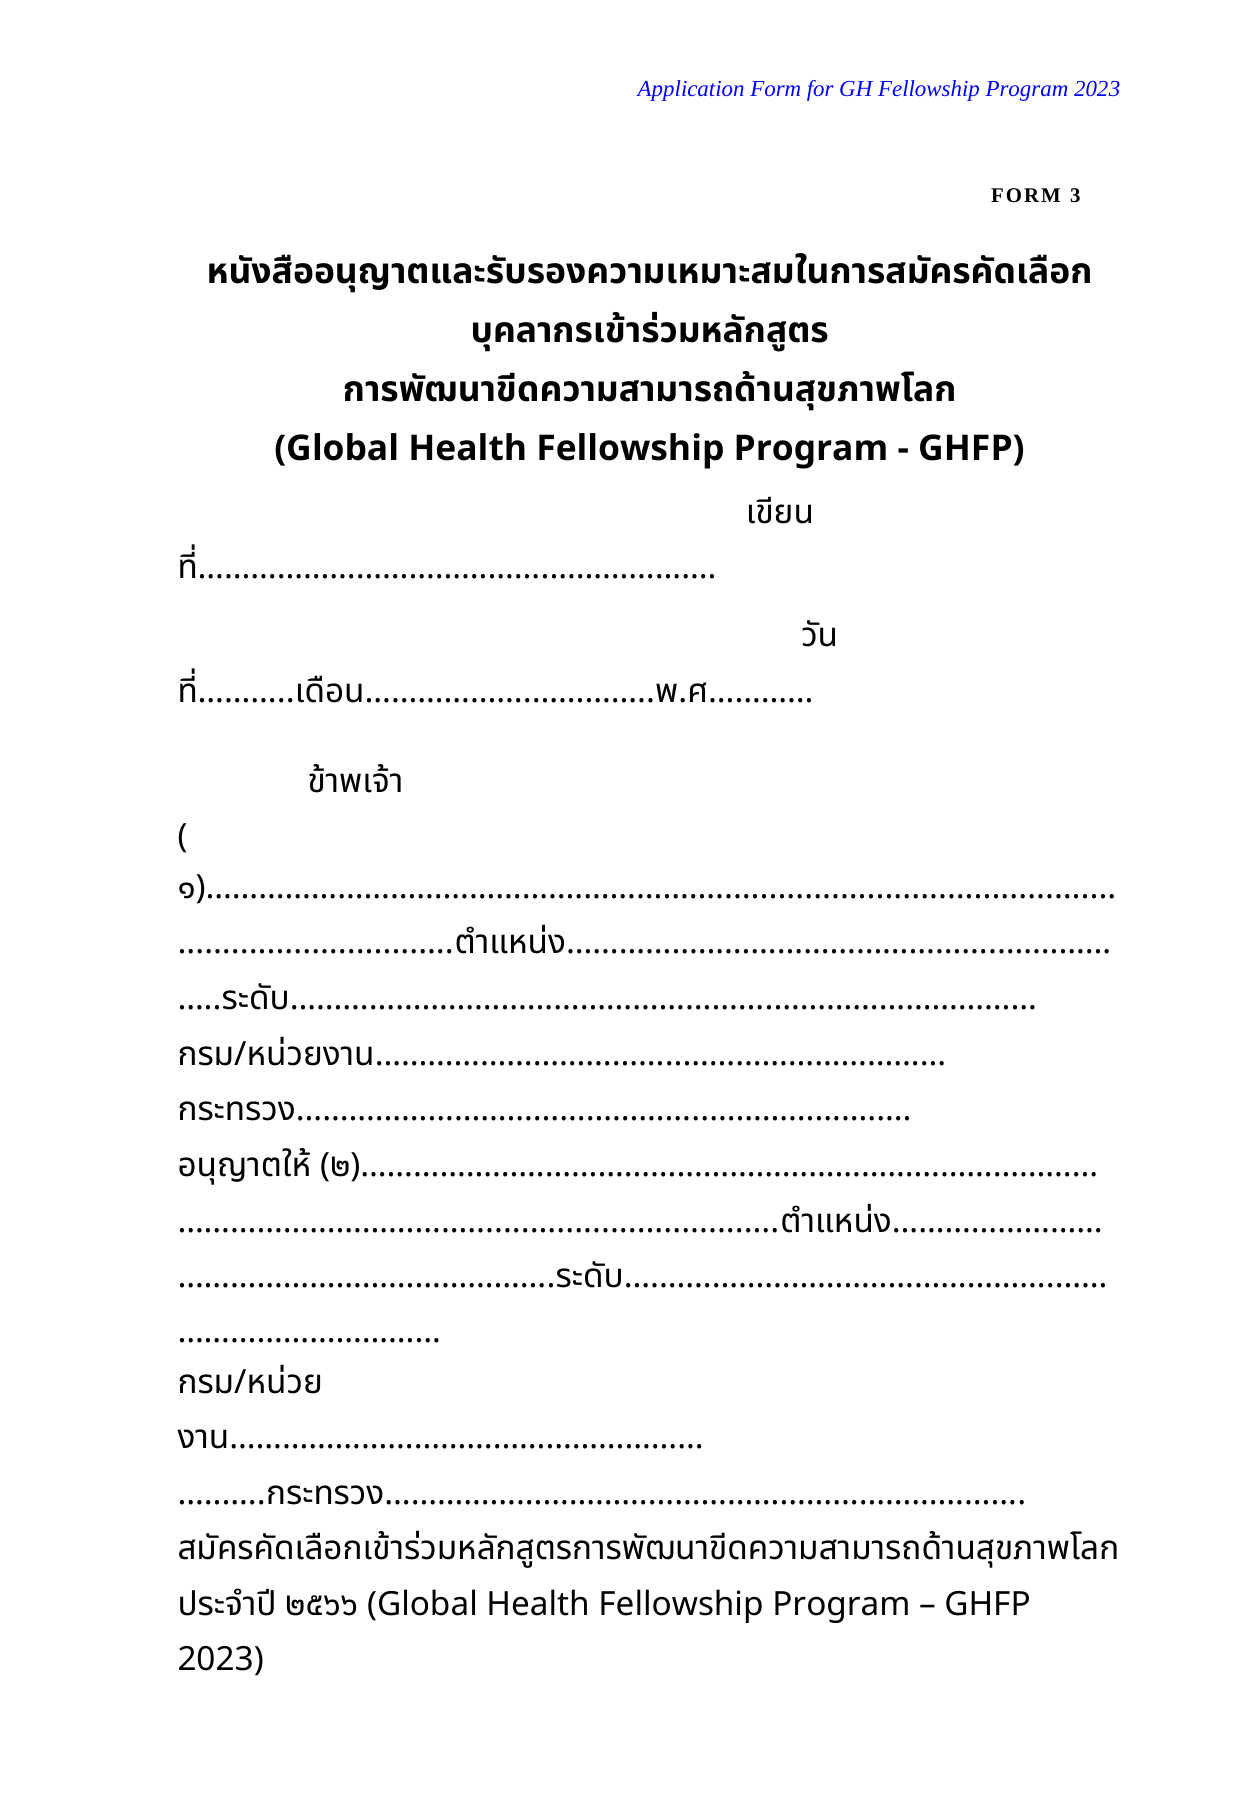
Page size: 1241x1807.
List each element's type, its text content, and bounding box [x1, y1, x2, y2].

text เขียนที่………………………………….………………. [177, 488, 1122, 594]
text (Global Health Fellowship Program - GHFP) [177, 422, 1122, 471]
text วันที่………..เดือน……………….…………..พ.ศ………… [177, 611, 1122, 717]
text ข้าพเจ้า (๑)………………………………….………………............................................................................ตำแหน่ง…………………………………………..……………..ระดับ……………………………………………….………………………… กรม/หน่วยงาน……………………………..…………………………กระทรวง………………………………………..……………….…. อนุญาตให้ (๒)………………………………………………………………………………………………………...................................ตำแหน่ง………………………………………………………….ระดับ….……………………..……………….……………………………… กรม/หน่วยงาน…………………………………………………..…..กระทรวง………………………………………………………………. สมัครคัดเลือกเข้าร่วมหลักสูตรการพัฒนาขีดความสามารถด้านสุขภาพโลก ประจำปี ๒๕๖๖ (Global Health Fellowship Program – GHFP 2023) [177, 757, 1122, 1680]
text การพัฒนาขีดความสามารถด้านสุขภาพโลก [177, 363, 1122, 417]
text หนังสืออนุญาตและรับรองความเหมาะสมในการสมัครคัดเลือกบุคลากรเข้าร่วมหลักสูตร [177, 246, 1122, 358]
